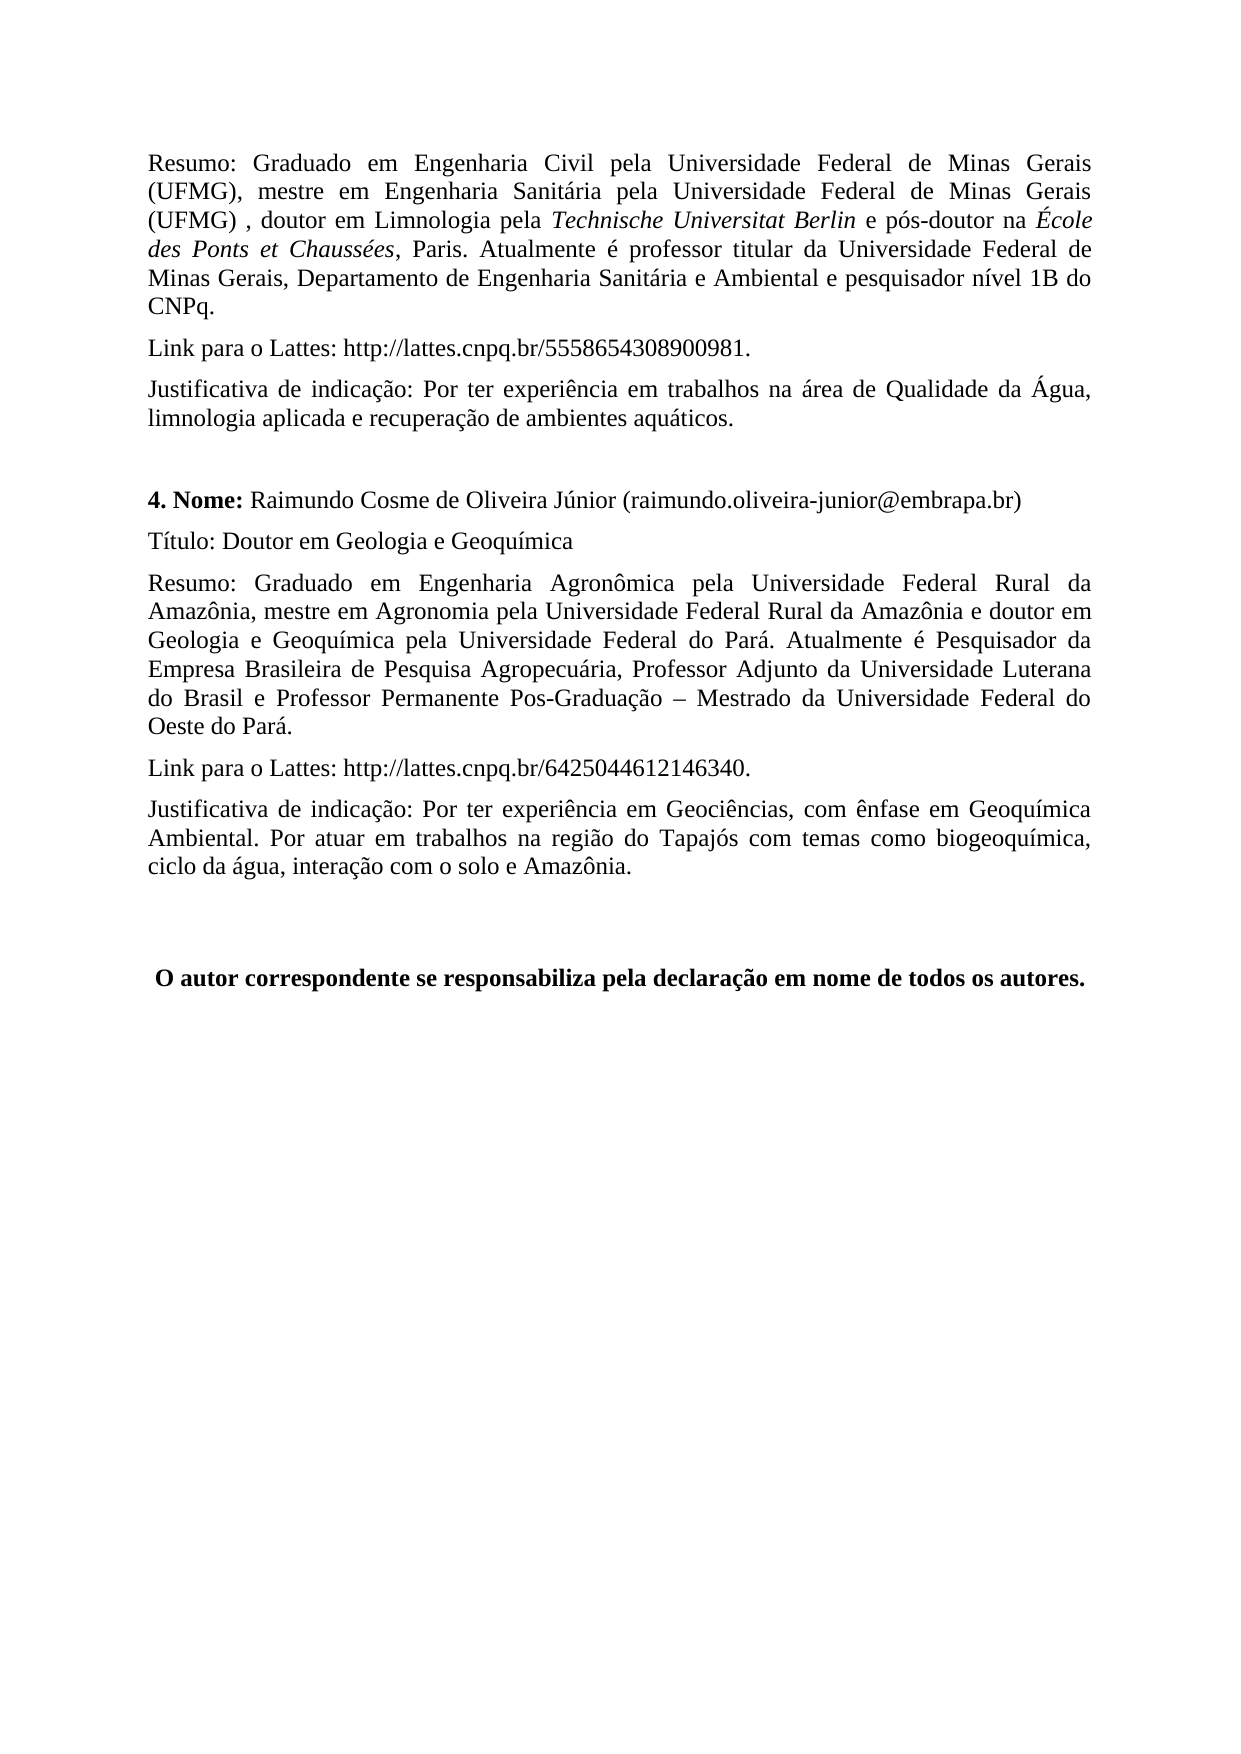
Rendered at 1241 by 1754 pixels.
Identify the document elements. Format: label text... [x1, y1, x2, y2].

text Justificativa de indicação: Por ter experiência em Geociências, com ênfase em Geoquímica Ambiental. Por atuar em trabalhos na região do Tapajós com temas como biogeoquímica, ciclo da água, interação com o solo e Amazônia. [148, 794, 1092, 880]
text Justificativa de indicação: Por ter experiência em trabalhos na área de Qualidade da Água, limnologia aplicada e recuperação de ambientes aquáticos. [148, 374, 1092, 431]
text O autor correspondente se responsabiliza pela declaração em nome de todos os autores. [148, 963, 1092, 991]
text Link para o Lattes: http://lattes.cnpq.br/6425044612146340. [148, 753, 1092, 781]
text Título: Doutor em Geologia e Geoquímica [148, 526, 1092, 555]
text Resumo: Graduado em Engenharia Civil pela Universidade Federal de Minas Gerais (UFMG), mestre em Engenharia Sanitária pela Universidade Federal de Minas Gerais (UFMG) , doutor em Limnologia pela Technische Universitat Berlin e pós-doutor na École des Ponts et Chaussées, Paris. Atualmente é professor titular da Universidade Federal de Minas Gerais, Departamento de Engenharia Sanitária e Ambiental e pesquisador nível 1B do CNPq. [148, 148, 1092, 320]
text Link para o Lattes: http://lattes.cnpq.br/5558654308900981. [148, 333, 1092, 361]
text 4. Nome: Raimundo Cosme de Oliveira Júnior (raimundo.oliveira-junior@embrapa.br) [148, 485, 1092, 514]
text Resumo: Graduado em Engenharia Agronômica pela Universidade Federal Rural da Amazônia, mestre em Agronomia pela Universidade Federal Rural da Amazônia e doutor em Geologia e Geoquímica pela Universidade Federal do Pará. Atualmente é Pesquisador da Empresa Brasileira de Pesquisa Agropecuária, Professor Adjunto da Universidade Luterana do Brasil e Professor Permanente Pos-Graduação – Mestrado da Universidade Federal do Oeste do Pará. [148, 568, 1092, 740]
